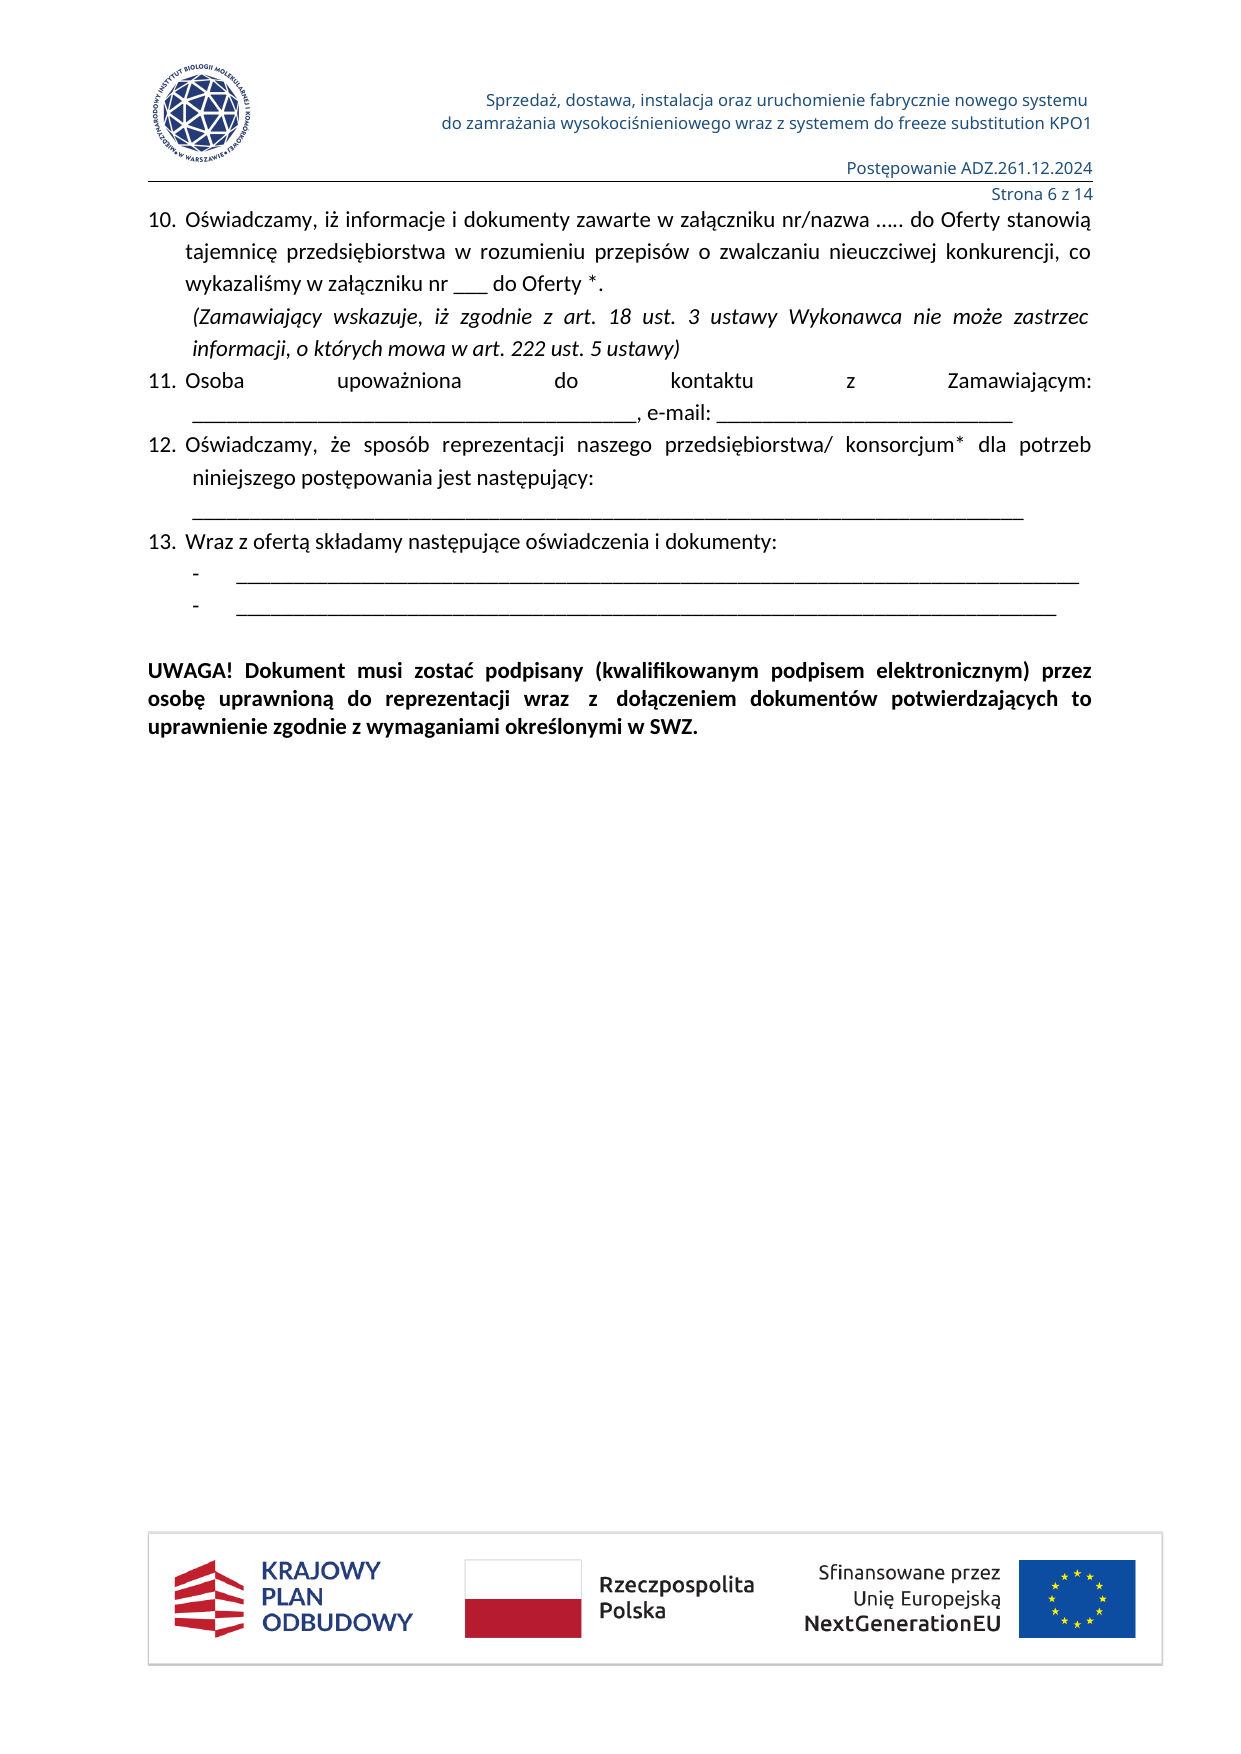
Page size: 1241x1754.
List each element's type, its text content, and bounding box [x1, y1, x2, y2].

picture [147, 1531, 1164, 1666]
text - ________________________________________________________________________ [192, 591, 1093, 619]
text (Zamawiający wskazuje, iż zgodnie z art. 18 ust. 3 ustawy Wykonawca nie może zastrzec informacji, o których mowa w art. 222 ust. 5 ustawy) [192, 302, 1093, 362]
list Oświadczamy, że sposób reprezentacji naszego przedsiębiorstwa/ konsorcjum* dla potrzeb niniejszego postępowania jest następujący: [148, 431, 1093, 491]
text _________________________________________________________________________ [192, 495, 1093, 523]
list Osoba upoważniona do kontaktu z Zamawiającym: _______________________________________, e-mail: __________________________ [148, 366, 1093, 426]
picture [151, 61, 254, 165]
list Oświadczamy, iż informacje i dokumenty zawarte w załączniku nr/nazwa ….. do Oferty stanowią tajemnicę przedsiębiorstwa w rozumieniu przepisów o zwalczaniu nieuczciwej konkurencji, co wykazaliśmy w załączniku nr ___ do Oferty *. [148, 205, 1093, 298]
list Wraz z ofertą składamy następujące oświadczenia i dokumenty: [148, 527, 1093, 555]
text - __________________________________________________________________________ [192, 559, 1093, 587]
text UWAGA! Dokument musi zostać podpisany (kwalifikowanym podpisem elektronicznym) przez osobę uprawnioną do reprezentacji wraz z dołączeniem dokumentów potwierdzających to uprawnienie zgodnie z wymaganiami określonymi w SWZ. [148, 656, 1093, 740]
